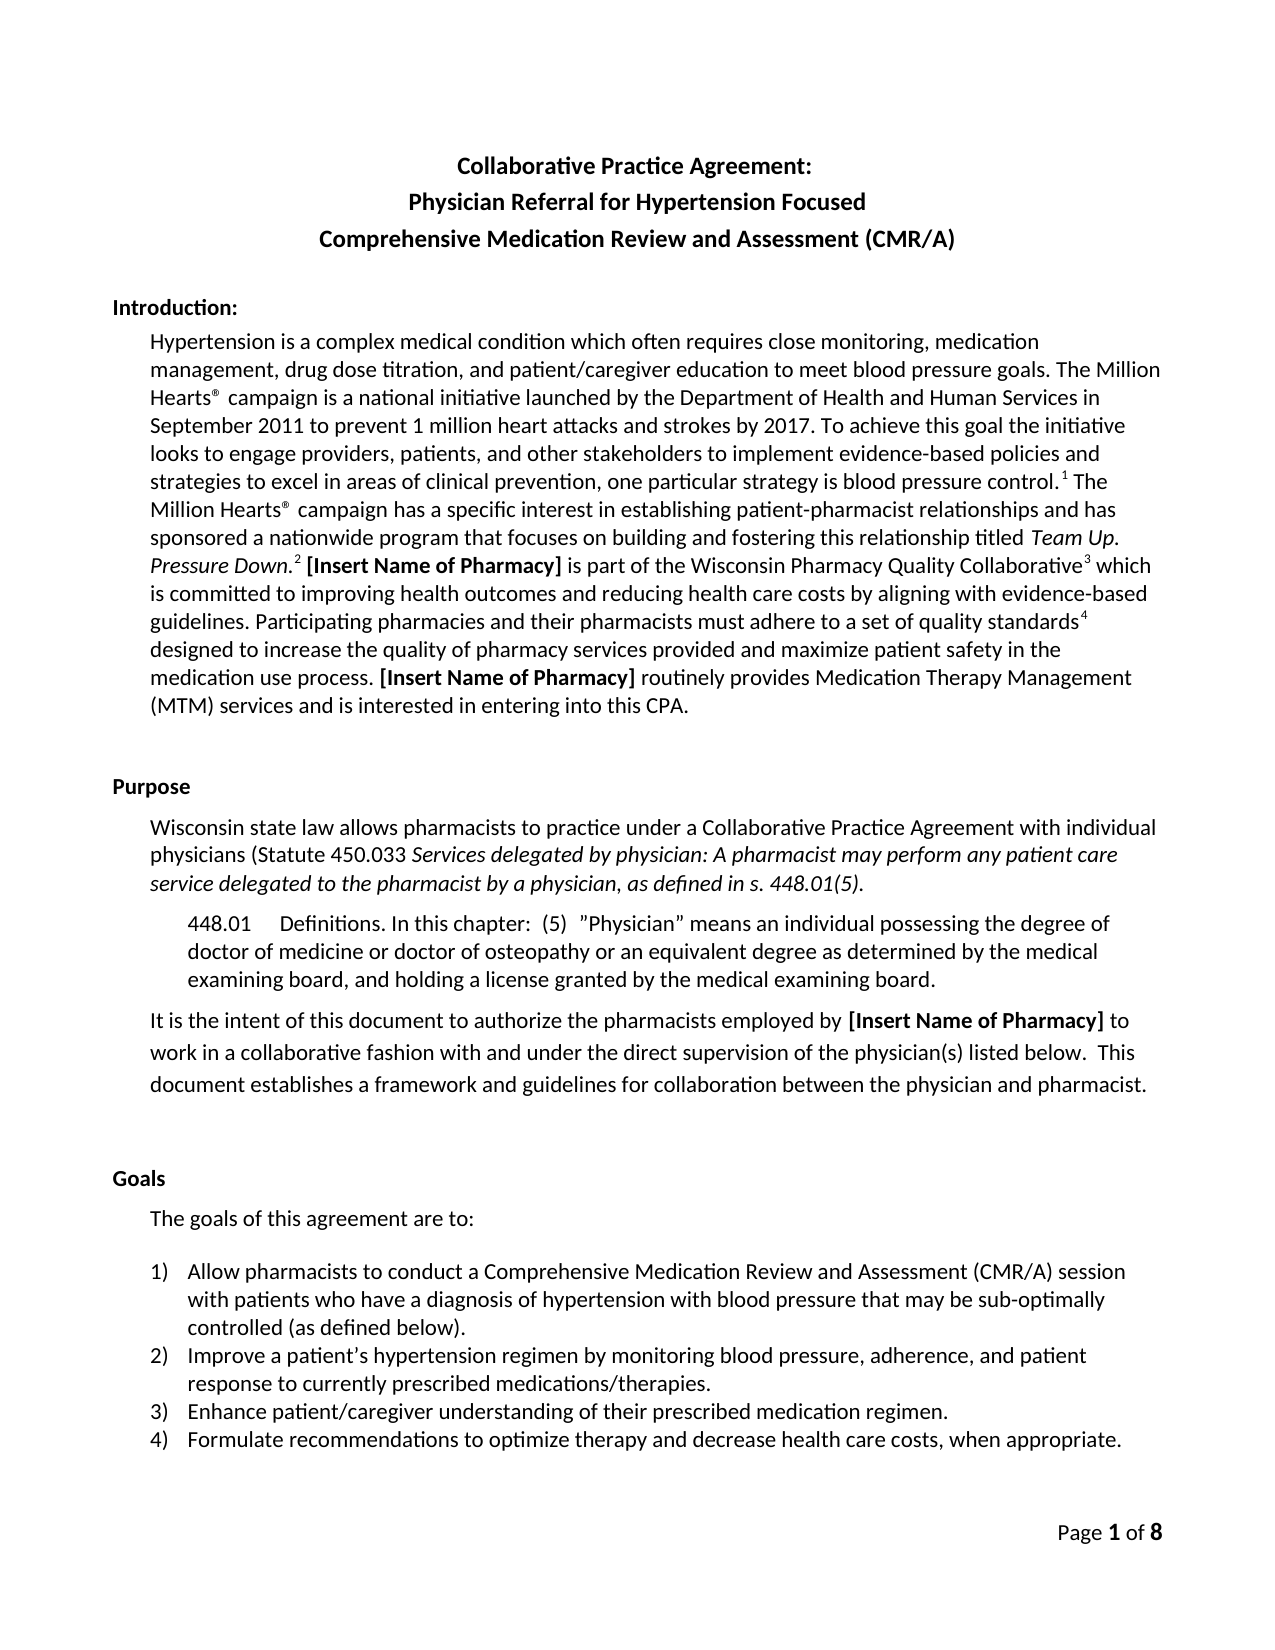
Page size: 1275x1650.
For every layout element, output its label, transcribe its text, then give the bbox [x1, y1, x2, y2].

list Formulate recommendations to optimize therapy and decrease health care costs, when appropriate. [150, 1425, 1162, 1453]
text Collaborative Practice Agreement: Physician Referral for Hypertension Focused [112, 150, 1162, 217]
list Allow pharmacists to conduct a Comprehensive Medication Review and Assessment (CMR/A) session with patients who have a diagnosis of hypertension with blood pressure that may be sub-optimally controlled (as defined below). [150, 1257, 1162, 1341]
list Improve a patient’s hypertension regimen by monitoring blood pressure, adherence, and patient response to currently prescribed medications/therapies. [150, 1341, 1162, 1397]
text Hypertension is a complex medical condition which often requires close monitoring, medication management, drug dose titration, and patient/caregiver education to meet blood pressure goals. The Million Hearts® campaign is a national initiative launched by the Department of Health and Human Services in September 2011 to prevent 1 million heart attacks and strokes by 2017. To achieve this goal the initiative looks to engage providers, patients, and other stakeholders to implement evidence-based policies and strategies to excel in areas of clinical prevention, one particular strategy is blood pressure control.1 The Million Hearts® campaign has a specific interest in establishing patient-pharmacist relationships and has sponsored a nationwide program that focuses on building and fostering this relationship titled Team Up. Pressure Down.2 [Insert Name of Pharmacy] is part of the Wisconsin Pharmacy Quality Collaborative3 which is committed to improving health outcomes and reducing health care costs by aligning with evidence-based guidelines. Participating pharmacies and their pharmacists must adhere to a set of quality standards4 designed to increase the quality of pharmacy services provided and maximize patient safety in the medication use process. [Insert Name of Pharmacy] routinely provides Medication Therapy Management (MTM) services and is interested in entering into this CPA. [150, 327, 1162, 719]
list Enhance patient/caregiver understanding of their prescribed medication regimen. [150, 1397, 1162, 1425]
text 448.01 Definitions. In this chapter: (5) ”Physician” means an individual possessing the degree of doctor of medicine or doctor of osteopathy or an equivalent degree as determined by the medical examining board, and holding a license granted by the medical examining board. [187, 909, 1162, 993]
text It is the intent of this document to authorize the pharmacists employed by [Insert Name of Pharmacy] to work in a collaborative fashion with and under the direct supervision of the physician(s) listed below. This document establishes a framework and guidelines for collaboration between the physician and pharmacist. [150, 1006, 1162, 1098]
text Wisconsin state law allows pharmacists to practice under a Collaborative Practice Agreement with individual physicians (Statute 450.033 Services delegated by physician: A pharmacist may perform any patient care service delegated to the pharmacist by a physician, as defined in s. 448.01(5). [150, 813, 1162, 897]
text Comprehensive Medication Review and Assessment (CMR/A) [112, 223, 1162, 254]
text Purpose [112, 772, 1162, 800]
text Goals [112, 1164, 1162, 1192]
text Introduction: [112, 293, 1162, 321]
text The goals of this agreement are to: [150, 1204, 1162, 1232]
